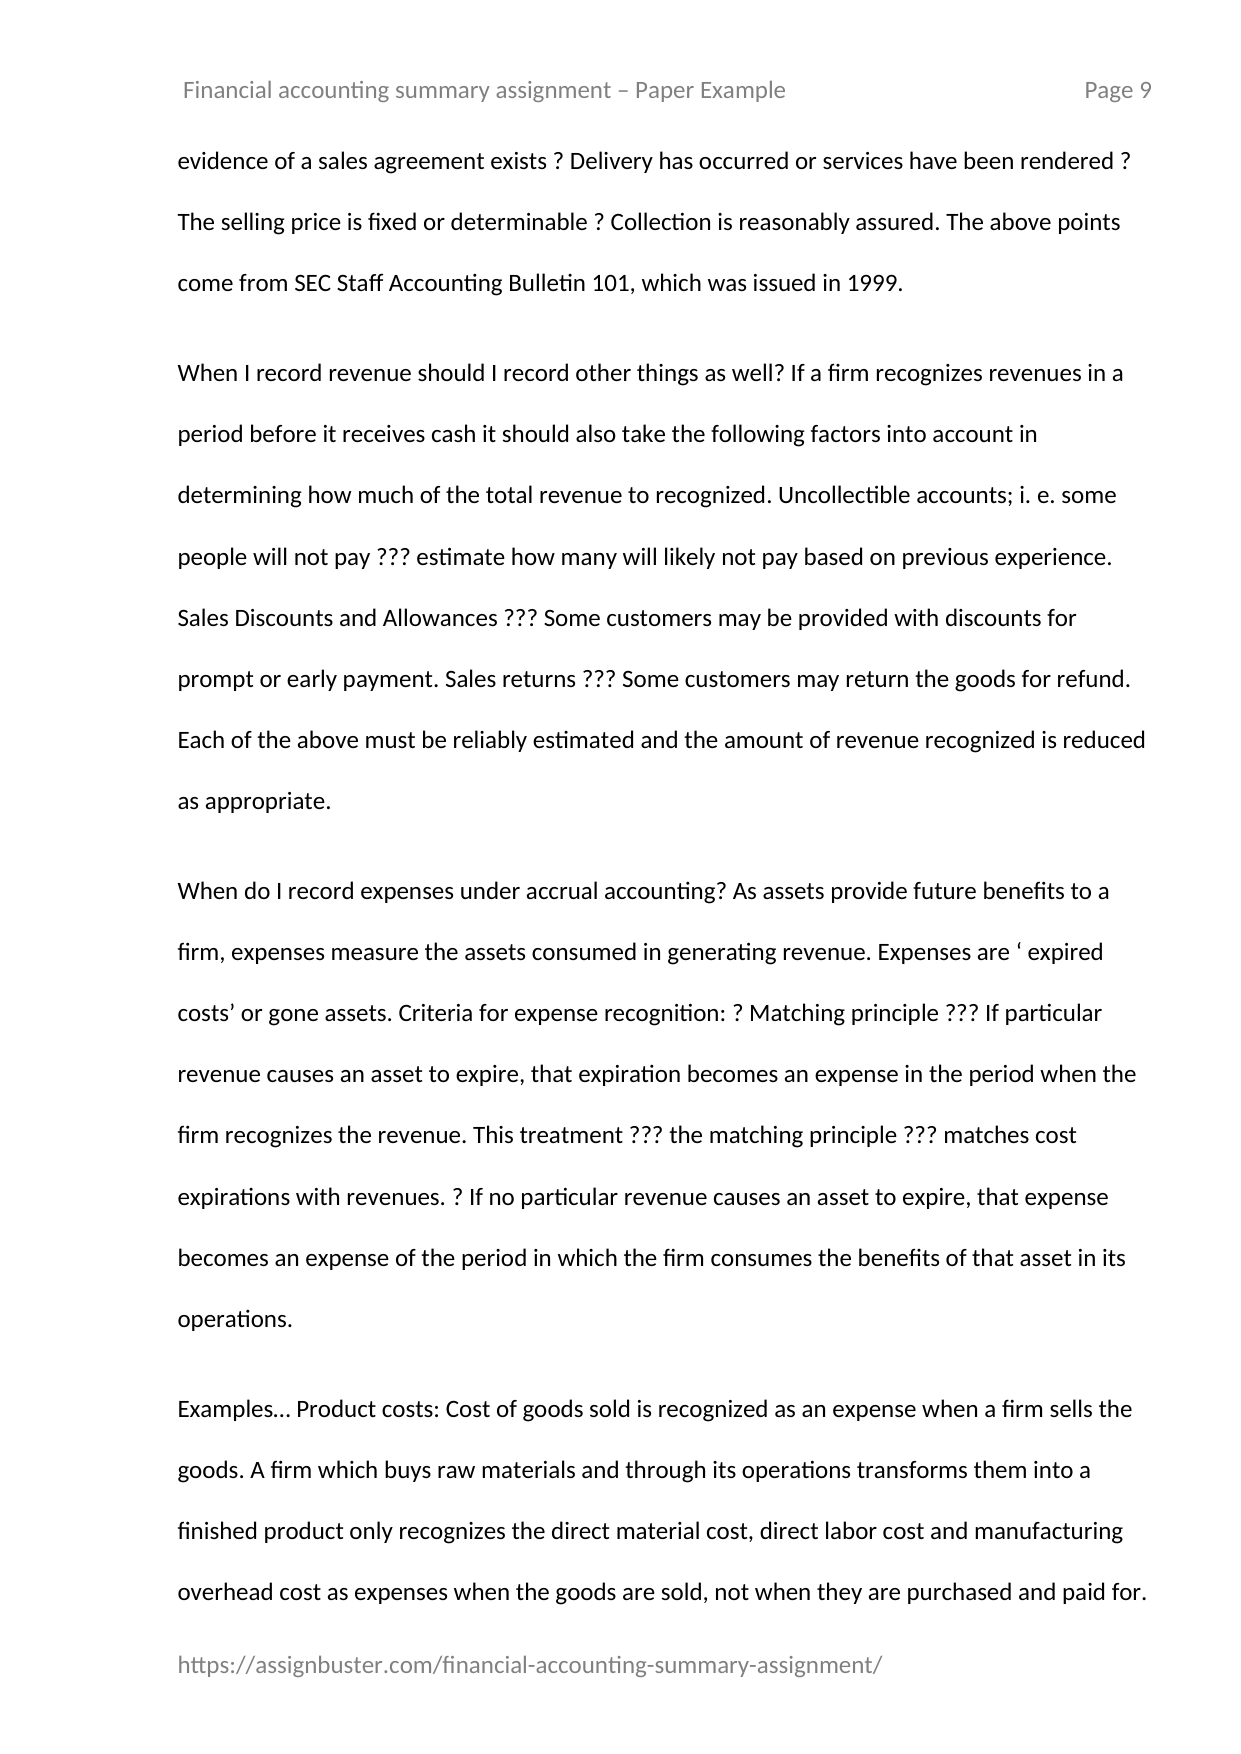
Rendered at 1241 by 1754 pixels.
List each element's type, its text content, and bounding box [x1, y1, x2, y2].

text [177, 145, 1152, 298]
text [177, 1393, 1152, 1607]
text When I record revenue should I record other things as well? If a firm recognizes revenues in a period before it receives cash it should also take the following factors into account in determining how much of the total revenue to recognized. Uncollectible accounts; i. e. some people will not pay ??? estimate how many will likely not pay based on previous experience. Sales Discounts and Allowances ??? Some customers may be provided with discounts for prompt or early payment. Sales returns ??? Some customers may return the goods for refund. Each of the above must be reliably estimated and the amount of revenue recognized is reduced as appropriate. [177, 358, 1152, 815]
text When do I record expenses under accrual accounting? As assets provide future benefits to a firm, expenses measure the assets consumed in generating revenue. Expenses are ‘ expired costs’ or gone assets. Criteria for expense recognition: ? Matching principle ??? If particular revenue causes an asset to expire, that expiration becomes an expense in the period when the firm recognizes the revenue. This treatment ??? the matching principle ??? matches cost expirations with revenues. ? If no particular revenue causes an asset to expire, that expense becomes an expense of the period in which the firm consumes the benefits of that asset in its operations. [177, 875, 1152, 1333]
